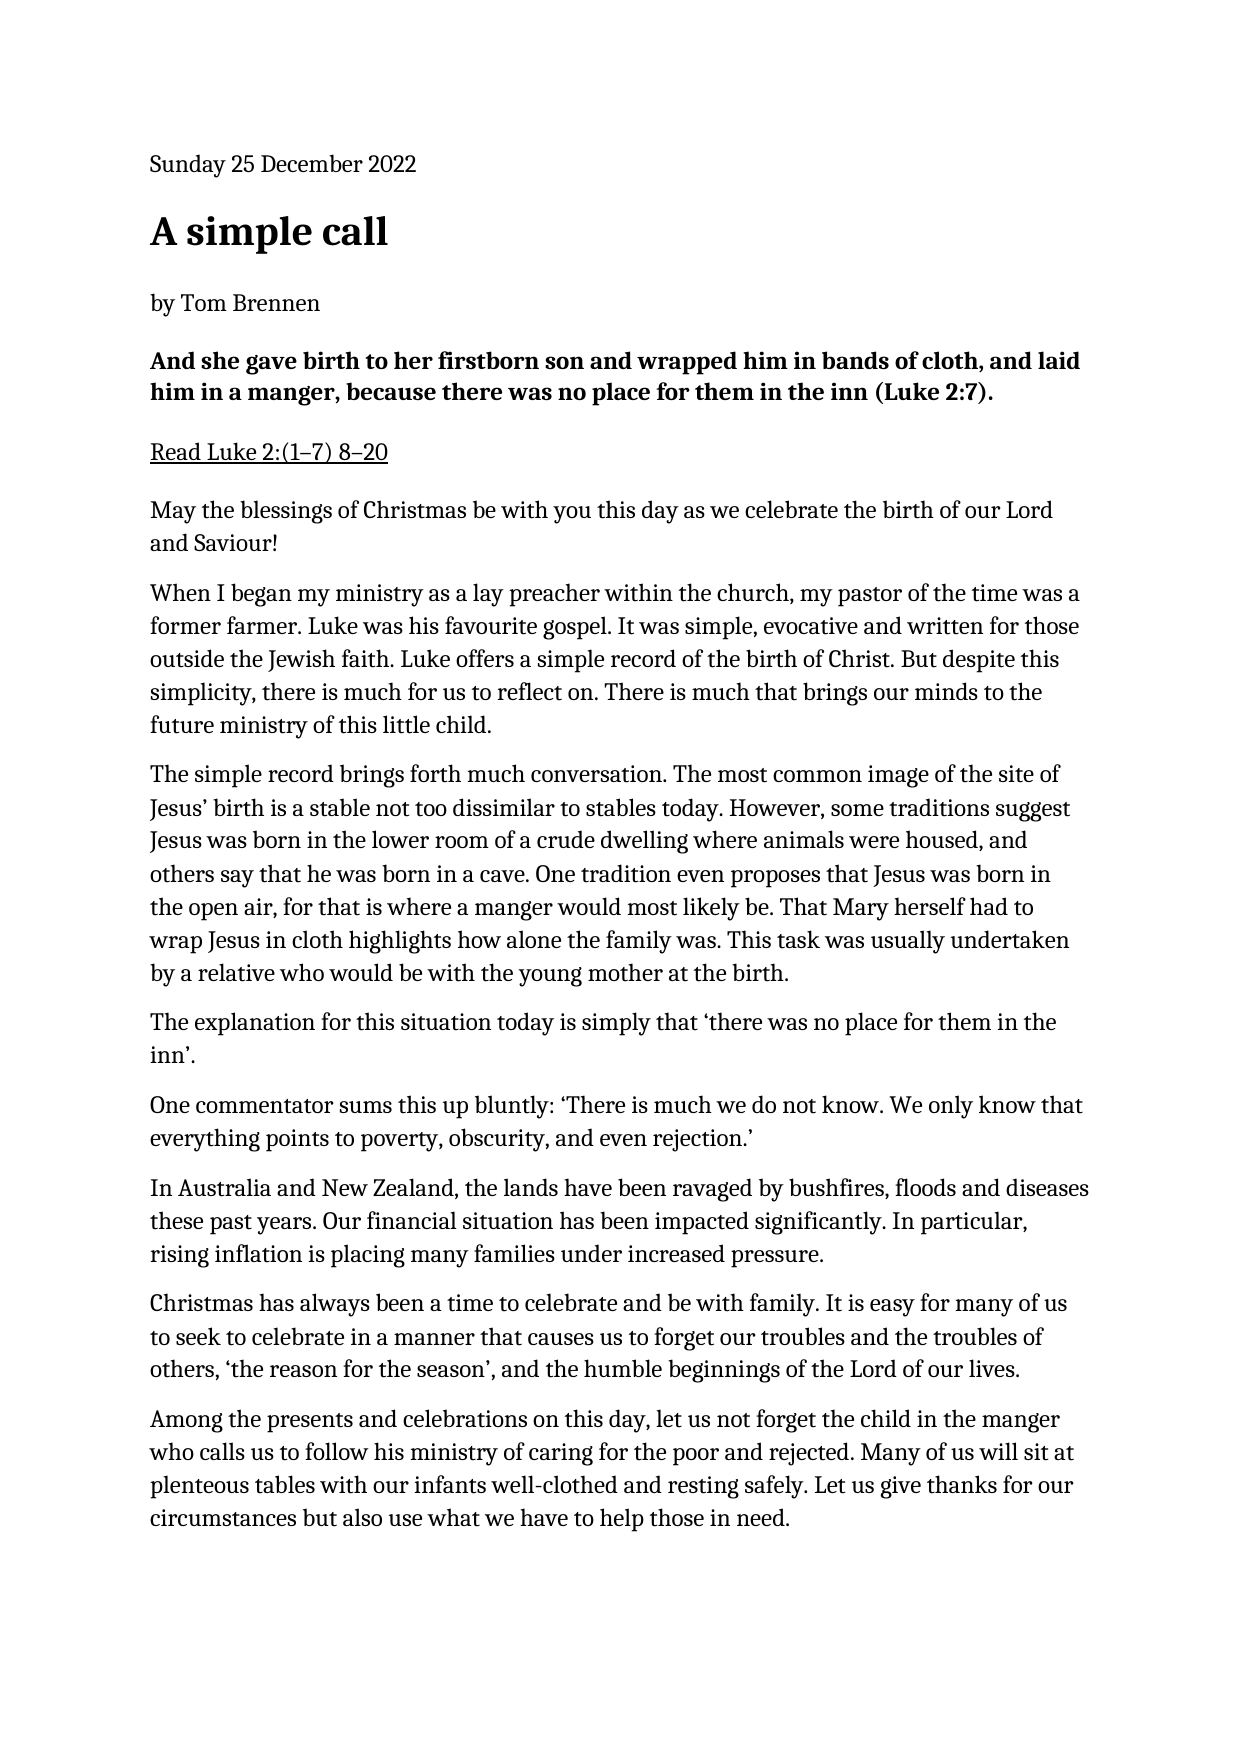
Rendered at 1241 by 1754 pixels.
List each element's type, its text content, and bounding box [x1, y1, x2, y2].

text And she gave birth to her firstborn son and wrapped him in bands of cloth, and laid him in a manger, because there was no place for them in the inn (Luke 2:7). [150, 347, 1090, 407]
subtitle A simple call [150, 208, 1090, 256]
text May the blessings of Christmas be with you this day as we celebrate the birth of our Lord and Saviour! [150, 496, 1090, 558]
text Christmas has always been a time to celebrate and be with family. It is easy for many of us to seek to celebrate in a manner that causes us to forget our troubles and the troubles of others, ‘the reason for the season’, and the humble beginnings of the Lord of our lives. [150, 1289, 1090, 1384]
text The simple record brings forth much conversation. The most common image of the site of Jesus’ birth is a stable not too dissimilar to stables today. However, some traditions suggest Jesus was born in the lower room of a crude dwelling where animals were housed, and others say that he was born in a cave. One tradition even proposes that Jesus was born in the open air, for that is where a manger would most likely be. That Mary herself had to wrap Jesus in cloth highlights how alone the family was. This task was usually undertaken by a relative who would be with the young mother at the birth. [150, 760, 1090, 987]
text Among the presents and celebrations on this day, let us not forget the child in the manger who calls us to follow his ministry of caring for the poor and rejected. Many of us will sit at plenteous tables with our infants well-clothed and resting safely. Let us give thanks for our circumstances but also use what we have to help those in need. [150, 1405, 1090, 1533]
text by Tom Brennen [150, 289, 1090, 318]
text The explanation for this situation today is simply that ‘there was no place for them in the inn’. [150, 1008, 1090, 1070]
text In Australia and New Zealand, the lands have been ravaged by bushfires, floods and diseases these past years. Our financial situation has been impacted significantly. In particular, rising inflation is placing many families under increased pressure. [150, 1174, 1090, 1268]
text Sunday 25 December 2022 [150, 150, 1090, 179]
text One commentator sums this up bluntly: ‘There is much we do not know. We only know that everything points to poverty, obscurity, and even rejection.’ [150, 1091, 1090, 1153]
text When I began my ministry as a lay preacher within the church, my pastor of the time was a former farmer. Luke was his favourite gospel. It was simple, evocative and written for those outside the Jewish faith. Luke offers a simple record of the birth of Christ. But despite this simplicity, there is much for us to reflect on. There is much that brings our minds to the future ministry of this little child. [150, 579, 1090, 739]
text Read Luke 2:(1–7) 8–20 [150, 438, 1090, 467]
